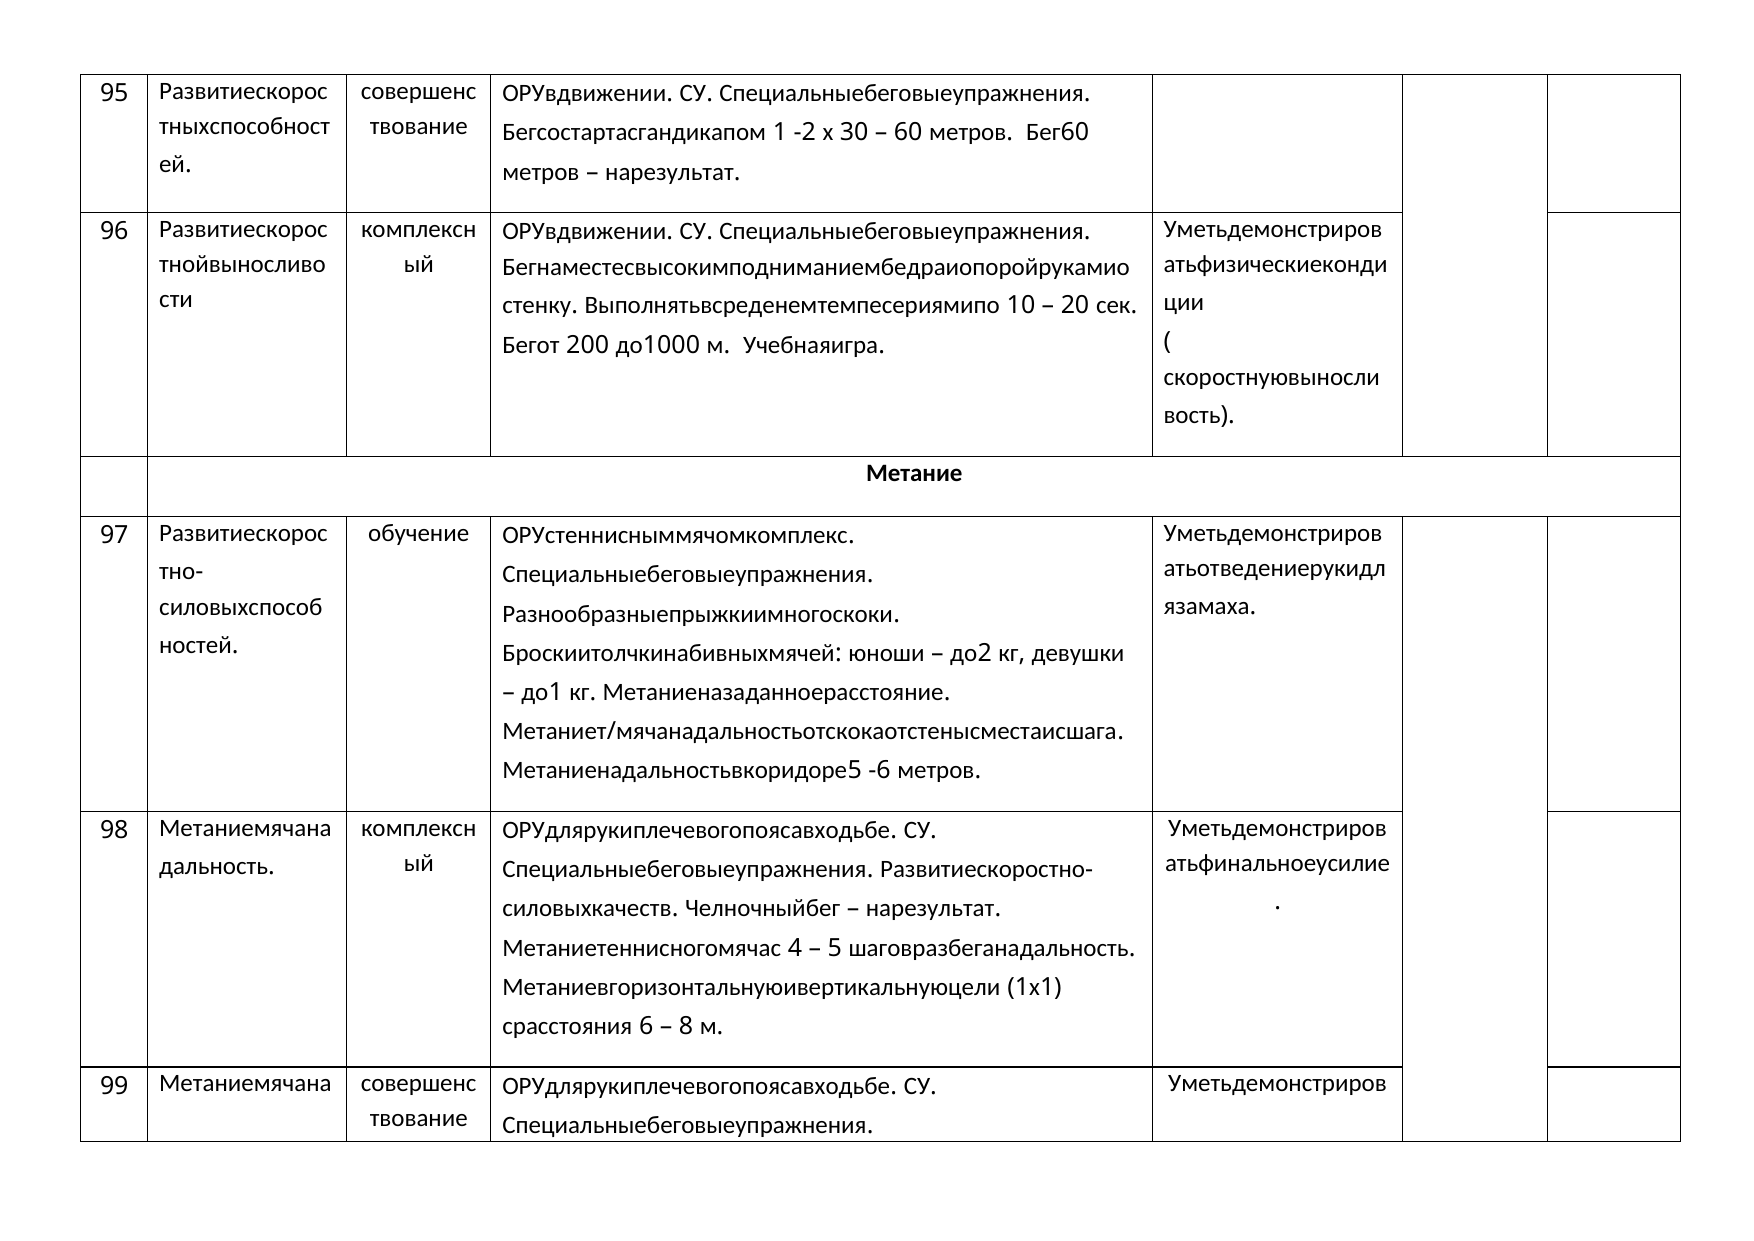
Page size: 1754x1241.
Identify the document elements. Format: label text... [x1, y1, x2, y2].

table_cell совершенствование [347, 75, 490, 212]
table_cell 99 100 [81, 1068, 147, 1141]
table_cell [491, 1068, 1152, 1141]
table_cell [1403, 75, 1547, 456]
table_cell Метаниемячанадальность. [148, 812, 346, 1066]
table_cell Уметьдемонстрироватьфинальноеусилие. [1153, 812, 1402, 1066]
table_cell ОРУвдвижении. СУ. Специальныебеговыеупражнения. Бегнаместесвысокимподниманиембедраиопоройрукамиостенку. Выполнятьвсреденемтемпесериямипо 10 – 20 сек. Бегот 200 до. Учебнаяигра. [491, 213, 1152, 456]
table_cell [1548, 1068, 1680, 1141]
table_cell [1548, 75, 1680, 212]
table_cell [1153, 1068, 1402, 1141]
table_cell Уметьдемонстрироватьотведениерукидлязамаха. [1153, 517, 1402, 811]
table_cell [1548, 517, 1680, 811]
table_cell обучение [347, 517, 490, 811]
table_cell 98 [81, 812, 147, 1066]
table_cell ОРУдлярукиплечевогопоясавходьбе. СУ. Специальныебеговыеупражнения. Развитиескоростно-силовыхкачеств. Челночныйбег – нарезультат. Метаниетеннисногомячас 4 – 5 шаговразбеганадальность. Метаниевгоризонтальнуюивертикальнуюцели (1х1) срасстояния 6 – . [491, 812, 1152, 1066]
table_cell 95 [81, 75, 147, 212]
table_cell [1548, 812, 1680, 1066]
table_cell Метание [148, 457, 1680, 516]
table_cell 96 [81, 213, 147, 456]
table_cell [1403, 517, 1547, 1141]
table_cell Уметьдемонстрироватьфизическиекондиции (скоростнуювыносливость). [1153, 213, 1402, 456]
table_cell совершенствование [347, 1068, 490, 1141]
table_cell ОРУвдвижении. СУ. Специальныебеговыеупражнения. Бегсостартасгандикапом 1 -2 х 30 – . Бег – нарезультат. [491, 75, 1152, 212]
table_cell [1548, 213, 1680, 456]
table_cell комплексный [347, 213, 490, 456]
table_cell Развитиескоростно-силовыхспособностей. [148, 517, 346, 811]
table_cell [148, 1068, 346, 1141]
table_cell Развитиескоростнойвыносливости [148, 213, 346, 456]
table_cell ОРУстеннисныммячомкомплекс. Специальныебеговыеупражнения. Разнообразныепрыжкиимногоскоки. Броскиитолчкинабивныхмячей: юноши – до, девушки – до. Метаниеназаданноерасстояние. Метаниет/мячанадальностьотскокаотстенысместаисшага. Метаниенадальностьвкоридоре5 . [491, 517, 1152, 811]
table_cell Развитиескоростныхспособностей. [148, 75, 346, 212]
table_cell 97 [81, 517, 147, 811]
table_cell [81, 457, 147, 516]
table_cell [1153, 75, 1402, 212]
table_cell комплексный [347, 812, 490, 1066]
